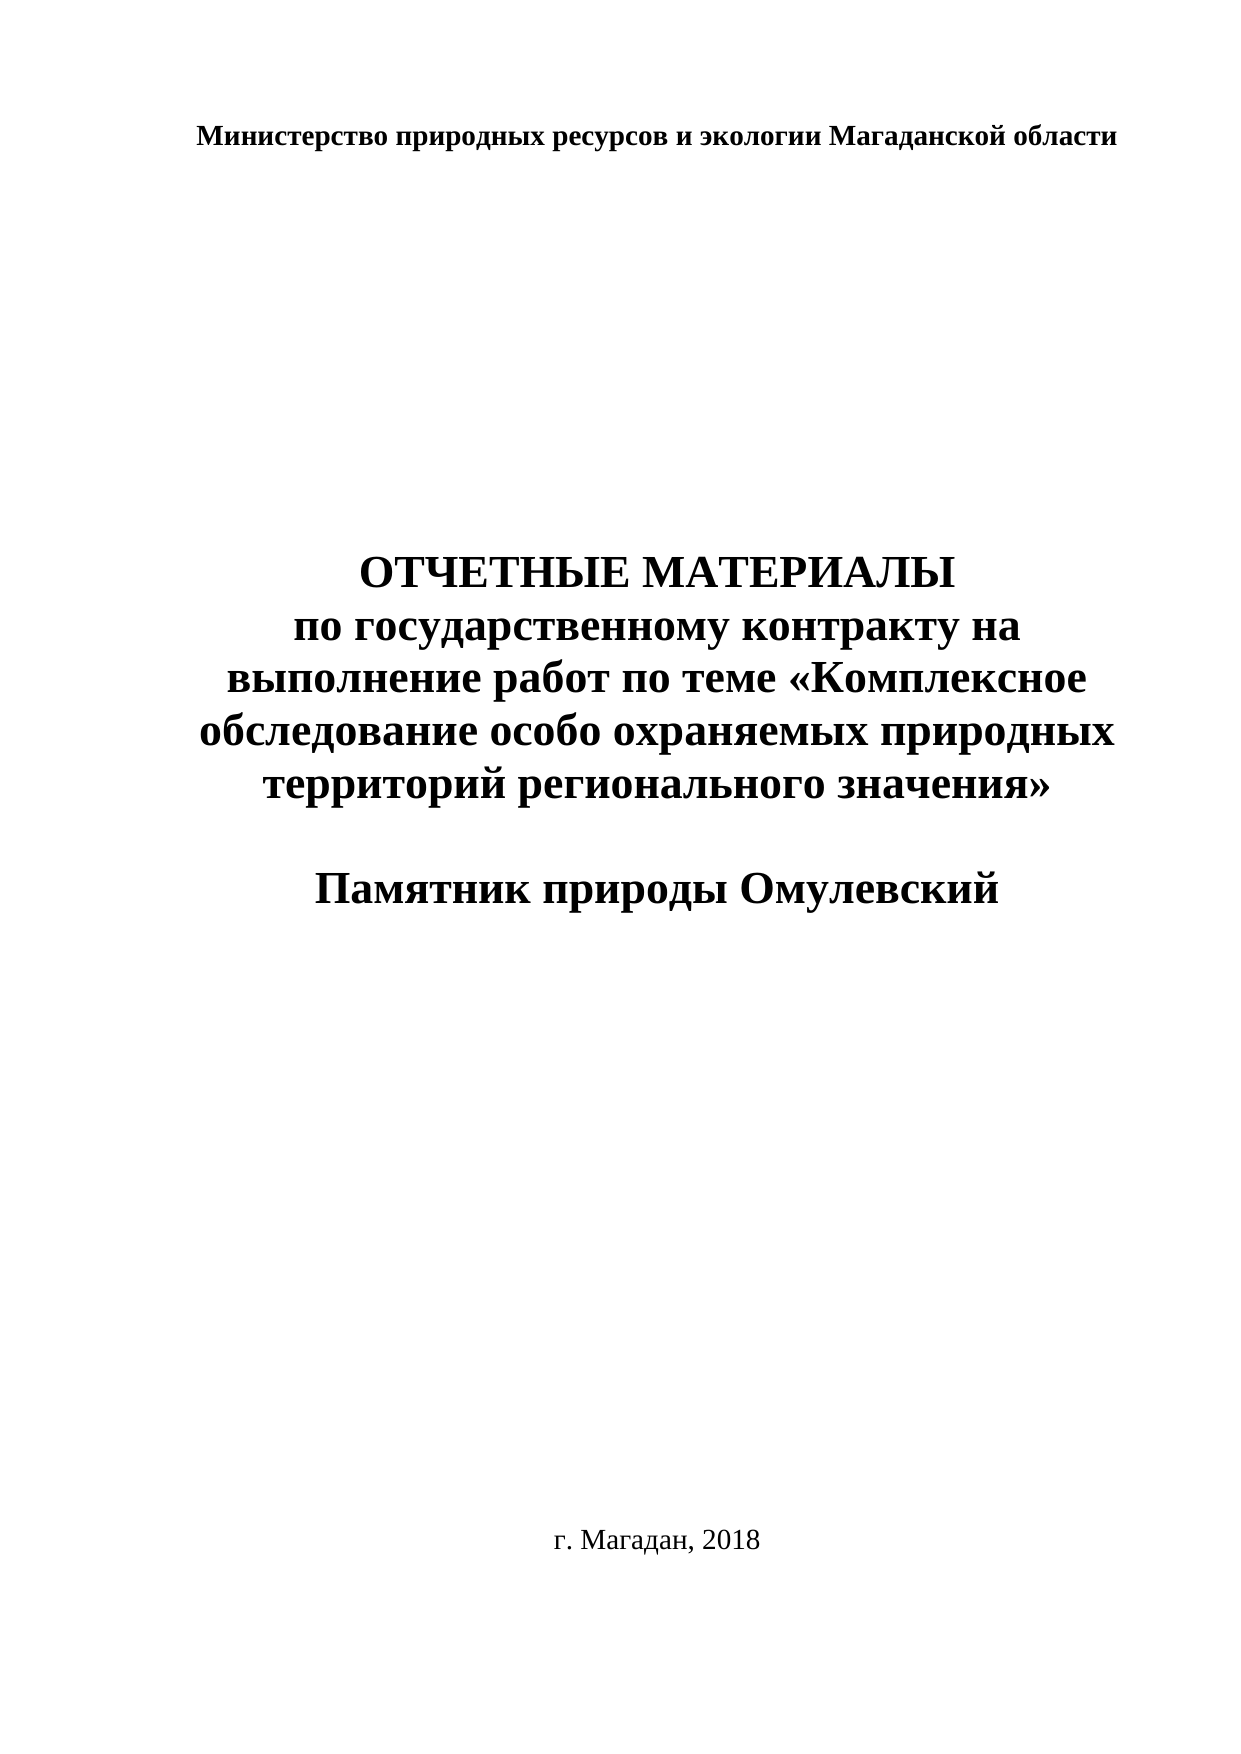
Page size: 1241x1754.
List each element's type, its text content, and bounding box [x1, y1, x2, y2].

text Памятник природы Омулевский [162, 861, 1152, 913]
text г. Магадан, 2018 [162, 1522, 1152, 1556]
text Министерство природных ресурсов и экологии Магаданской области [162, 118, 1152, 152]
text ОТЧЕТНЫЕ МАТЕРИАЛЫ [162, 544, 1152, 597]
text по государственному контракту на выполнение работ по теме «Комплексное обследование особо охраняемых природных территорий регионального значения» [162, 597, 1152, 808]
